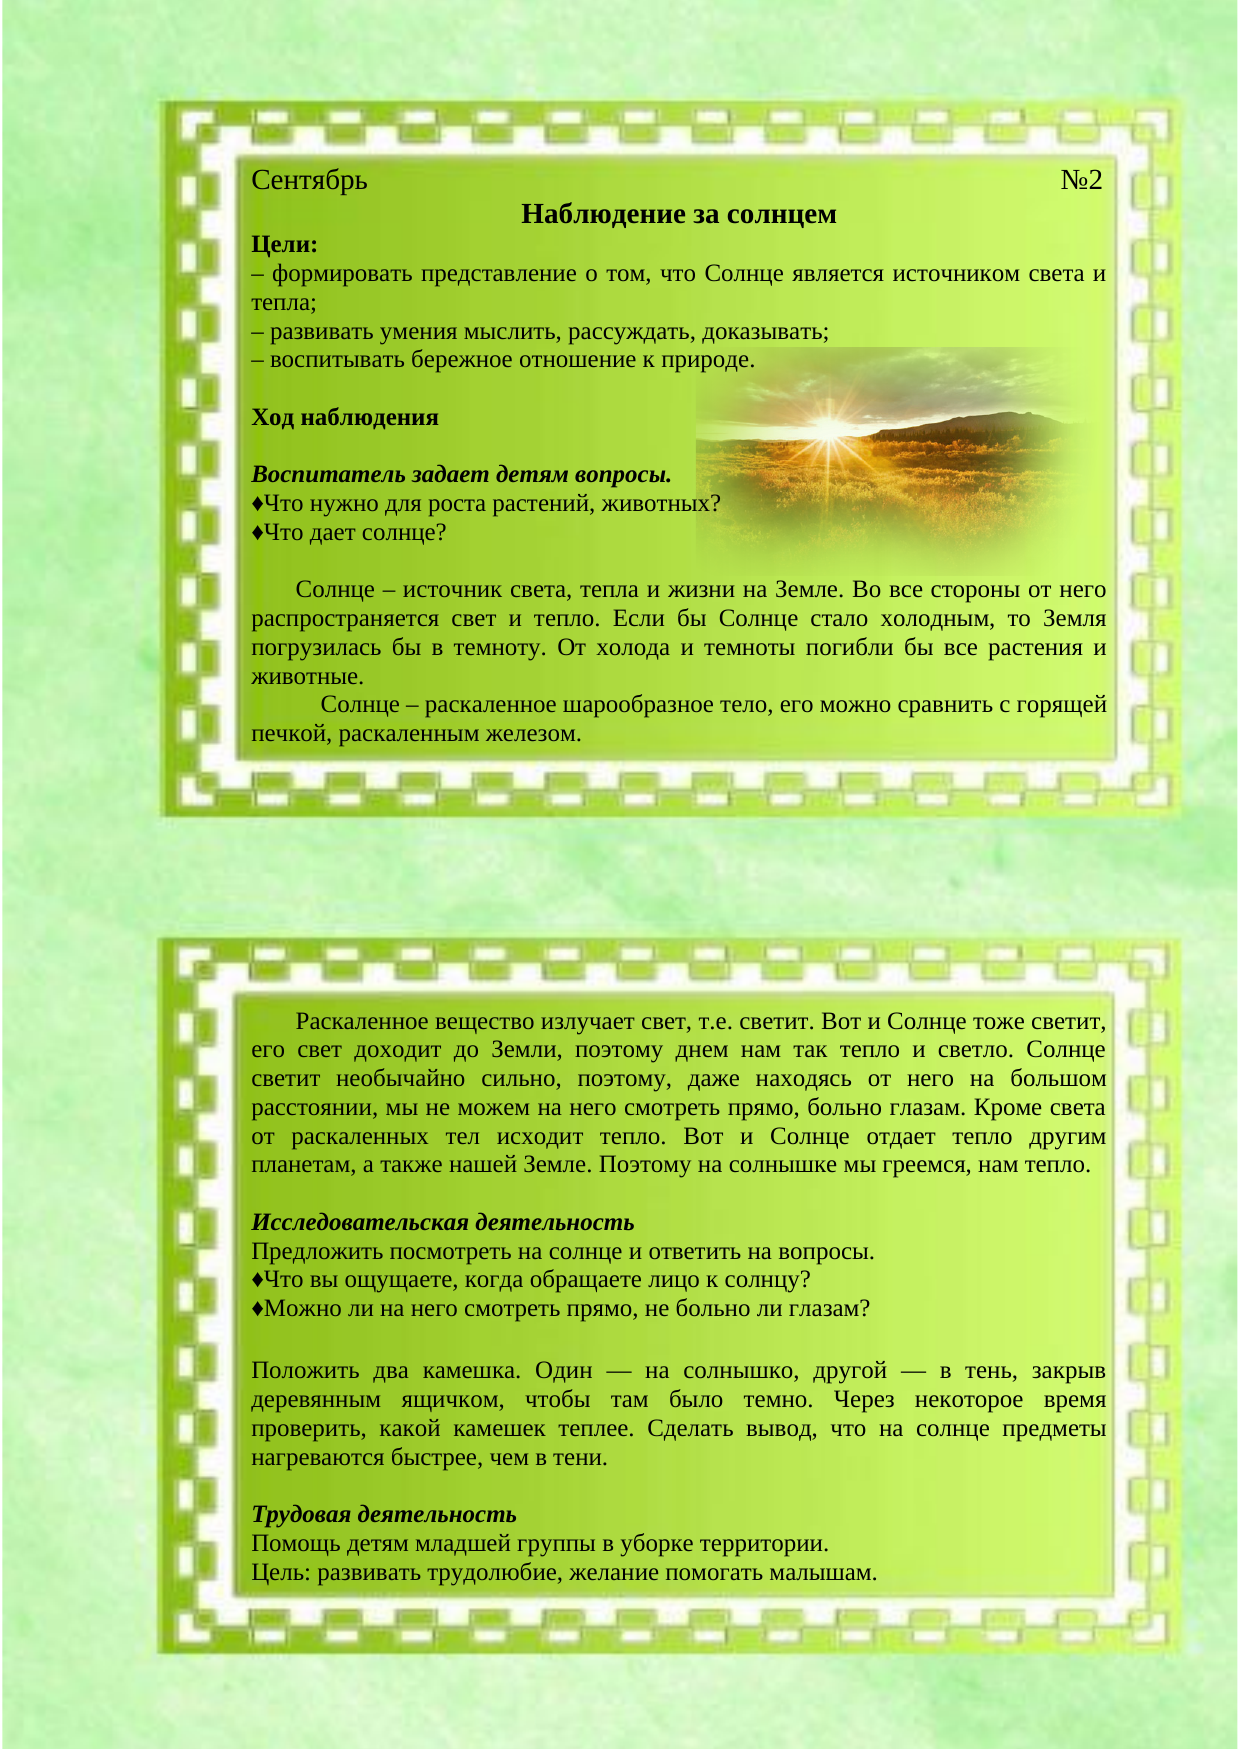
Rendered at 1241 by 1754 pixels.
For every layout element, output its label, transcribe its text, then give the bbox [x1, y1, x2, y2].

picture [2, 0, 1238, 1749]
text Трудовая деятельность [251, 1499, 1107, 1528]
text Раскаленное вещество излучает свет, т.е. светит. Вот и Солнце тоже светит, его свет доходит до Земли, поэтому днем нам так тепло и светло. Солнце светит необычайно сильно, поэтому, даже находясь от него на большом расстоянии, мы не можем на него смотреть прямо, больно глазам. Кроме света от раскаленных тел исходит тепло. Вот и Солнце отдает тепло другим планетам, а также нашей Земле. Поэтому на солнышке мы греемся, нам тепло. [251, 1006, 1107, 1178]
text ♦Можно ли на него смотреть прямо, не больно ли глазам? [251, 1293, 1107, 1322]
text Воспитатель задает детям вопросы. [251, 459, 1107, 488]
text Солнце – раскаленное шарообразное тело, его можно сравнить с горящей печкой, раскаленным железом. [251, 689, 1107, 747]
text Предложить посмотреть на солнце и ответить на вопросы. [251, 1236, 1107, 1264]
text ♦Что дает солнце? [251, 517, 1107, 546]
text Сентябрь №2 [251, 162, 1107, 196]
text Положить два камешка. Один — на солнышко, другой — в тень, закрыв деревянным ящичком, чтобы там было темно. Через некоторое время проверить, какой камешек теплее. Сделать вывод, что на солнце предметы нагреваются быстрее, чем в тени. [251, 1356, 1107, 1471]
text ♦Что вы ощущаете, когда обращаете лицо к солнцу? [251, 1264, 1107, 1293]
text – воспитывать бережное отношение к природе. [251, 344, 1107, 373]
text Цель: развивать трудолюбие, желание помогать малышам. [251, 1557, 1107, 1586]
text Помощь детям младшей группы в уборке территории. [251, 1528, 1107, 1557]
text Солнце – источник света, тепла и жизни на Земле. Во все стороны от него распространяется свет и тепло. Если бы Солнце стало холодным, то Земля погрузилась бы в темноту. От холода и темноты погибли бы все растения и животные. [251, 574, 1107, 689]
text ♦Что нужно для роста растений, животных? [251, 488, 1107, 517]
text Ход наблюдения [251, 402, 1107, 431]
text – формировать представление о том, что Солнце является источником света и тепла; [251, 258, 1107, 316]
text Исследовательская деятельность [251, 1207, 1107, 1236]
text – развивать умения мыслить, рассуждать, доказывать; [251, 316, 1107, 344]
text Наблюдение за солнцем [251, 196, 1107, 229]
text Цели: [251, 229, 1107, 258]
